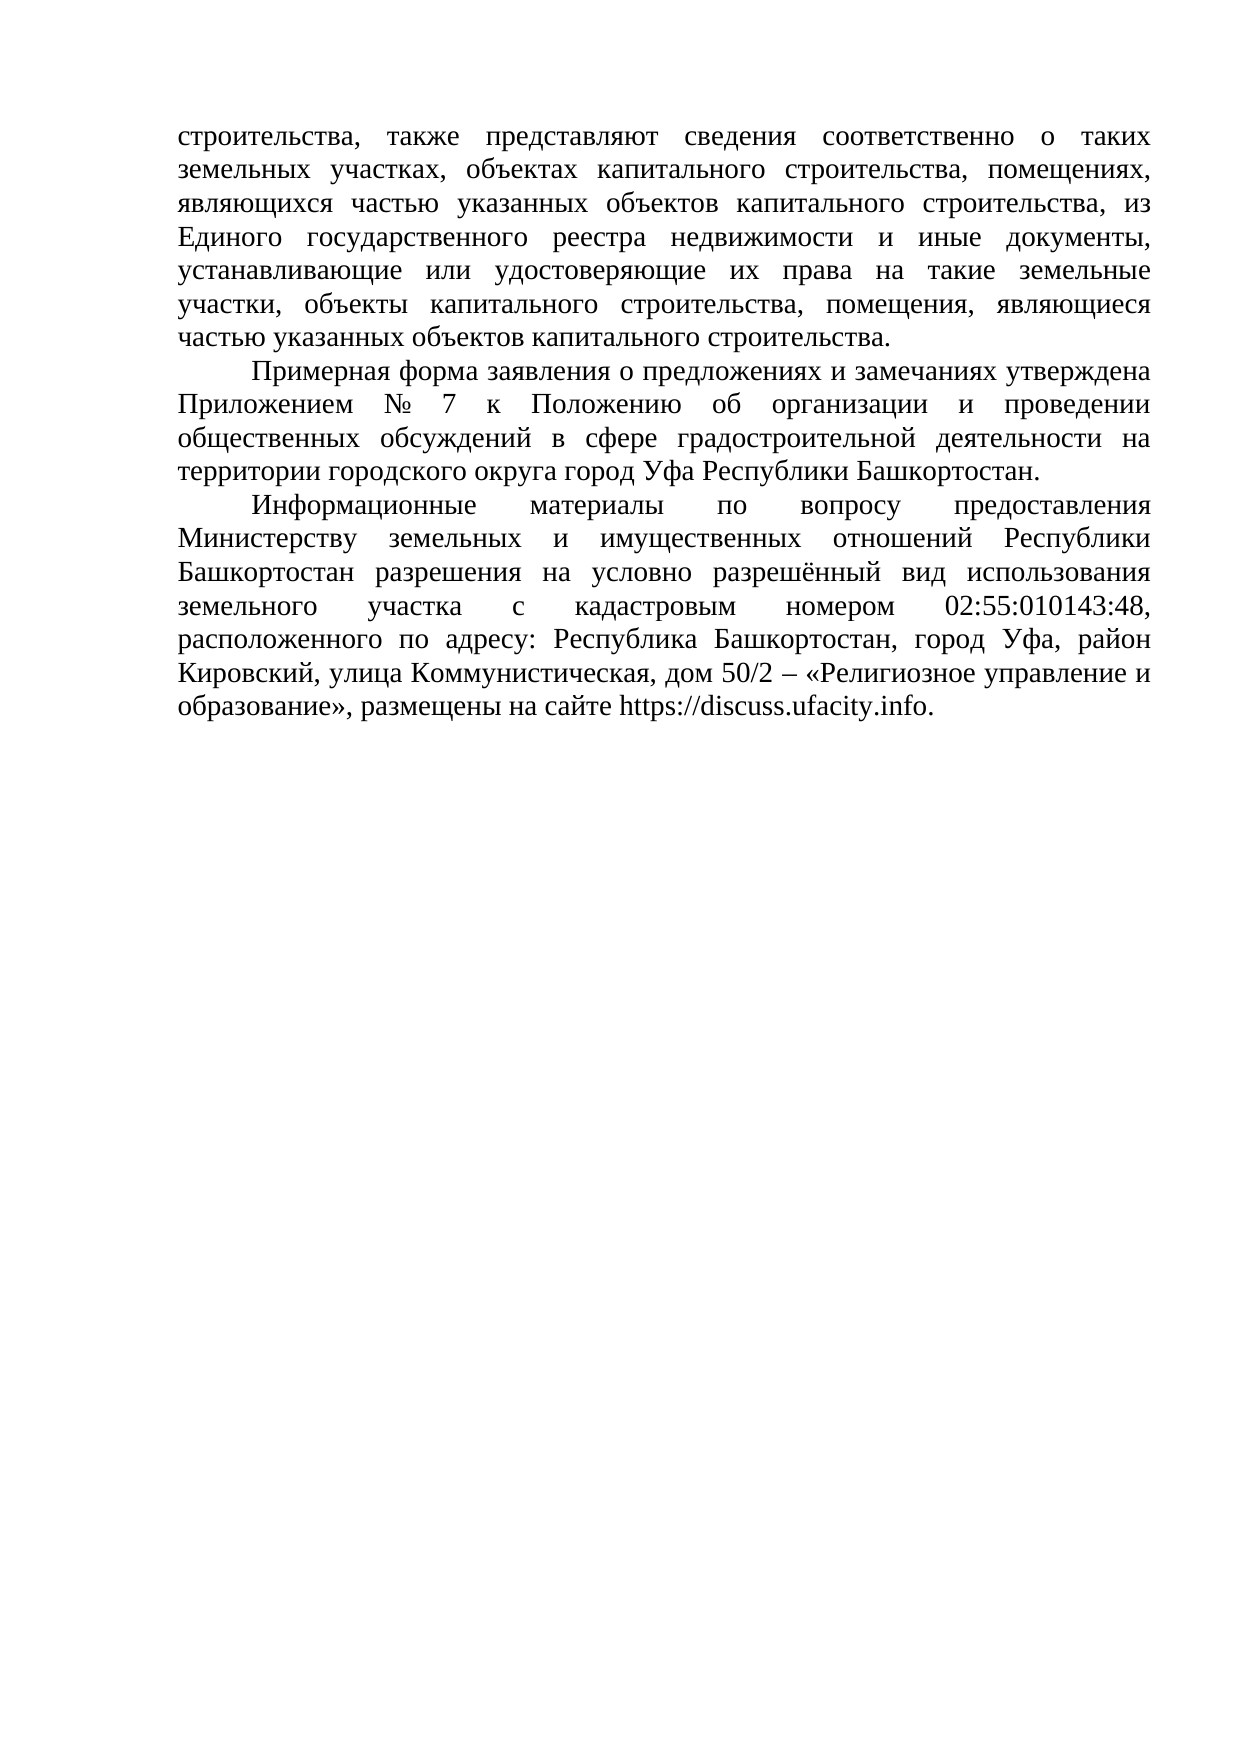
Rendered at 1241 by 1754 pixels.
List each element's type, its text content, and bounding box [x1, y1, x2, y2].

text Информационные материалы по вопросу предоставления Министерству земельных и имущественных отношений Республики Башкортостан разрешения на условно разрешённый вид использования земельного участка с кадастровым номером 02:55:010143:48, расположенного по адресу: Республика Башкортостан, город Уфа, район Кировский, улица Коммунистическая, дом 50/2 – «Религиозное управление и образование», размещены на сайте https://discuss.ufacity.info. [177, 655, 1152, 722]
text Примерная форма заявления о предложениях и замечаниях утверждена Приложением № 7 к Положению об организации и проведении общественных обсуждений в сфере градостроительной деятельности на территории городского округа город Уфа Республики Башкортостан. [177, 353, 1152, 487]
text Информационные материалы по вопросу предоставления Министерству земельных и имущественных отношений Республики Башкортостан разрешения на условно разрешённый вид использования земельного участка с кадастровым номером 02:55:010143:48, расположенного по адресу: Республика Башкортостан, город Уфа, район Кировский, улица Коммунистическая, дом 50/2 – «Религиозное управление и образование», размещены на сайте https://discuss.ufacity.info. [177, 487, 1152, 655]
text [177, 118, 1152, 353]
